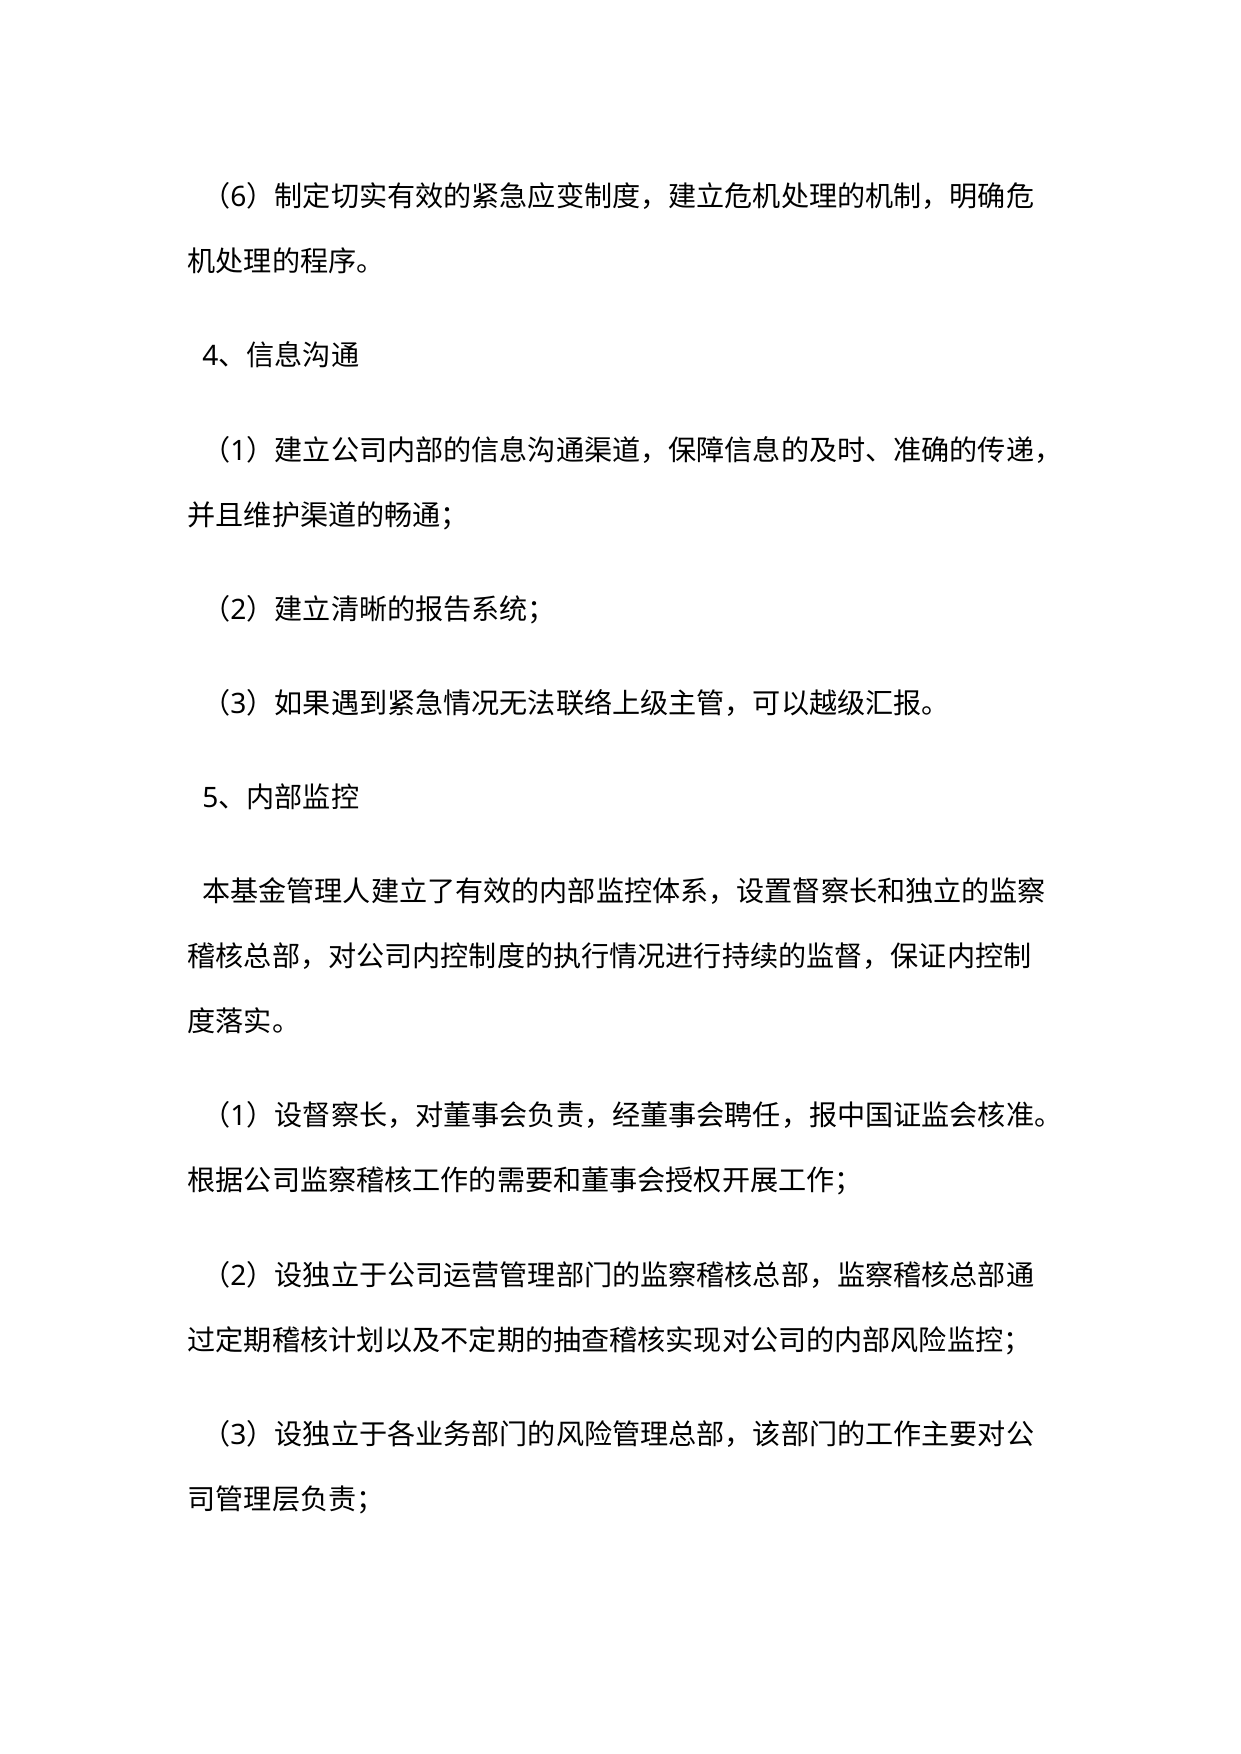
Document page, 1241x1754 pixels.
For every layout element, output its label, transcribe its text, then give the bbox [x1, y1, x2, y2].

text 4、信息沟通 [187, 321, 1053, 386]
text 5、内部监控 [187, 763, 1053, 828]
text （2）建立清晰的报告系统； [187, 574, 1053, 639]
text 本基金管理人建立了有效的内部监控体系，设置督察长和独立的监察稽核总部，对公司内控制度的执行情况进行持续的监督，保证内控制度落实。 [187, 857, 1053, 1052]
text （2）设独立于公司运营管理部门的监察稽核总部，监察稽核总部通过定期稽核计划以及不定期的抽查稽核实现对公司的内部风险监控； [187, 1240, 1053, 1370]
text （1）建立公司内部的信息沟通渠道，保障信息的及时、准确的传递，并且维护渠道的畅通； [187, 415, 1053, 545]
text （3）如果遇到紧急情况无法联络上级主管，可以越级汇报。 [187, 669, 1053, 734]
text （1）设督察长，对董事会负责，经董事会聘任，报中国证监会核准。根据公司监察稽核工作的需要和董事会授权开展工作； [187, 1081, 1053, 1211]
text （3）设独立于各业务部门的风险管理总部，该部门的工作主要对公司管理层负责； [187, 1399, 1053, 1529]
text （6）制定切实有效的紧急应变制度，建立危机处理的机制，明确危机处理的程序。 [187, 162, 1053, 292]
